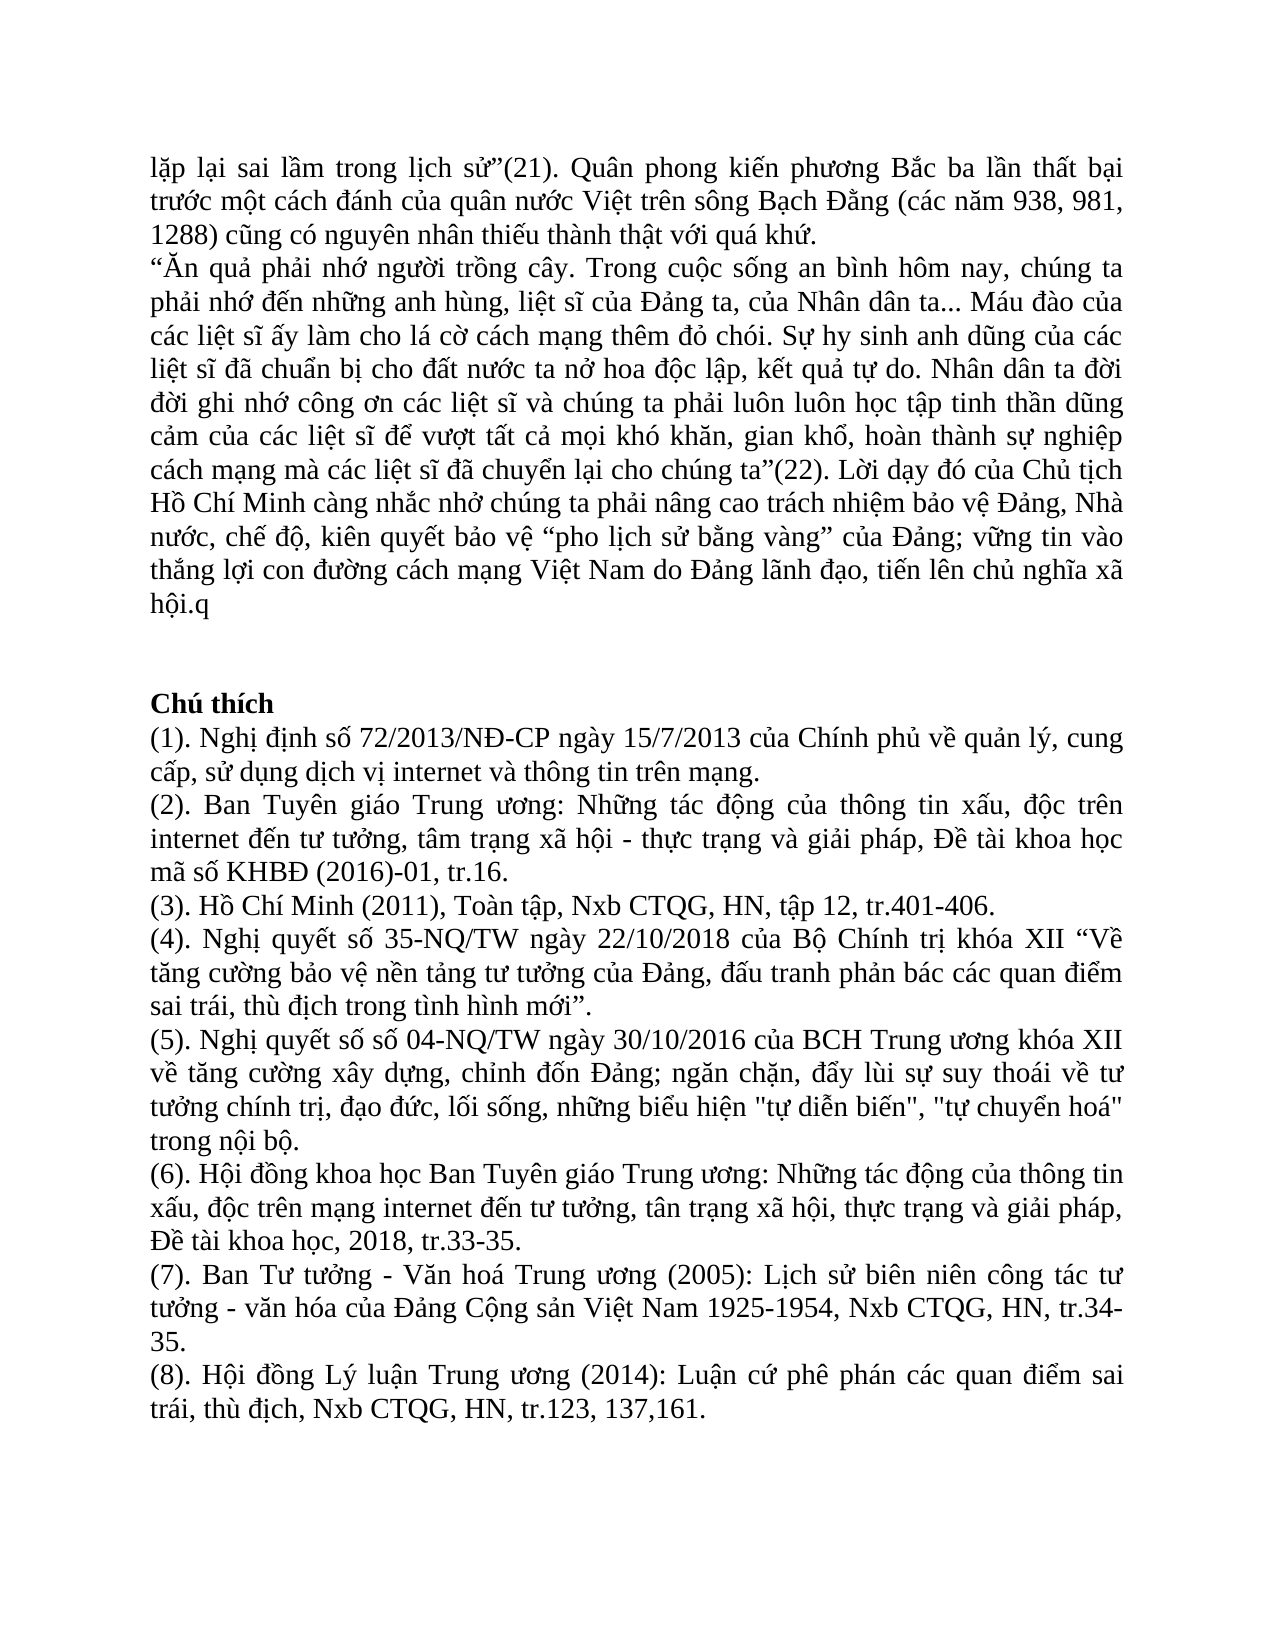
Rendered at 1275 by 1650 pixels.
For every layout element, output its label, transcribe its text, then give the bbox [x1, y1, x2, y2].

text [150, 150, 1125, 251]
text “Ăn quả phải nhớ người trồng cây. Trong cuộc sống an bình hôm nay, chúng ta phải nhớ đến những anh hùng, liệt sĩ của Đảng ta, của Nhân dân ta... Máu đào của các liệt sĩ ấy làm cho lá cờ cách mạng thêm đỏ chói. Sự hy sinh anh dũng của các liệt sĩ đã chuẩn bị cho đất nước ta nở hoa độc lập, kết quả tự do. Nhân dân ta đời đời ghi nhớ công ơn các liệt sĩ và chúng ta phải luôn luôn học tập tinh thần dũng cảm của các liệt sĩ để vượt tất cả mọi khó khăn, gian khổ, hoàn thành sự nghiệp cách mạng mà các liệt sĩ đã chuyển lại cho chúng ta”(22). Lời dạy đó của Chủ tịch Hồ Chí Minh càng nhắc nhở chúng ta phải nâng cao trách nhiệm bảo vệ Đảng, Nhà nước, chế độ, kiên quyết bảo vệ “pho lịch sử bằng vàng” của Đảng; vững tin vào thắng lợi con đường cách mạng Việt Nam do Đảng lãnh đạo, tiến lên chủ nghĩa xã hội.q [150, 251, 1125, 619]
text Chú thích [150, 687, 1125, 720]
text (8). Hội đồng Lý luận Trung ương (2014): Luận cứ phê phán các quan điểm sai trái, thù địch, Nxb CTQG, HN, tr.123, 137,161. [150, 1357, 1125, 1424]
text (2). Ban Tuyên giáo Trung ương: Những tác động của thông tin xấu, độc trên internet đến tư tưởng, tâm trạng xã hội - thực trạng và giải pháp, Đề tài khoa học mã số KHBĐ (2016)-01, tr.16. [150, 787, 1125, 888]
text (6). Hội đồng khoa học Ban Tuyên giáo Trung ương: Những tác động của thông tin xấu, độc trên mạng internet đến tư tưởng, tân trạng xã hội, thực trạng và giải pháp, Đề tài khoa học, 2018, tr.33-35. [150, 1156, 1125, 1257]
text (5). Nghị quyết số số 04-NQ/TW ngày 30/10/2016 của BCH Trung ương khóa XII về tăng cường xây dựng, chỉnh đốn Đảng; ngăn chặn, đẩy lùi sự suy thoái về tư tưởng chính trị, đạo đức, lối sống, những biểu hiện "tự diễn biến", "tự chuyển hoá" trong nội bộ. [150, 1022, 1125, 1156]
text (1). Nghị định số 72/2013/NĐ-CP ngày 15/7/2013 của Chính phủ về quản lý, cung cấp, sử dụng dịch vị internet và thông tin trên mạng. [150, 720, 1125, 787]
text (3). Hồ Chí Minh (2011), Toàn tập, Nxb CTQG, HN, tập 12, tr.401-406. [150, 888, 1125, 921]
text (4). Nghị quyết số 35-NQ/TW ngày 22/10/2018 của Bộ Chính trị khóa XII “Về tăng cường bảo vệ nền tảng tư tưởng của Đảng, đấu tranh phản bác các quan điểm sai trái, thù địch trong tình hình mới”. [150, 921, 1125, 1022]
text (7). Ban Tư tưởng - Văn hoá Trung ương (2005): Lịch sử biên niên công tác tư tưởng - văn hóa của Đảng Cộng sản Việt Nam 1925-1954, Nxb CTQG, HN, tr.34-35. [150, 1257, 1125, 1357]
